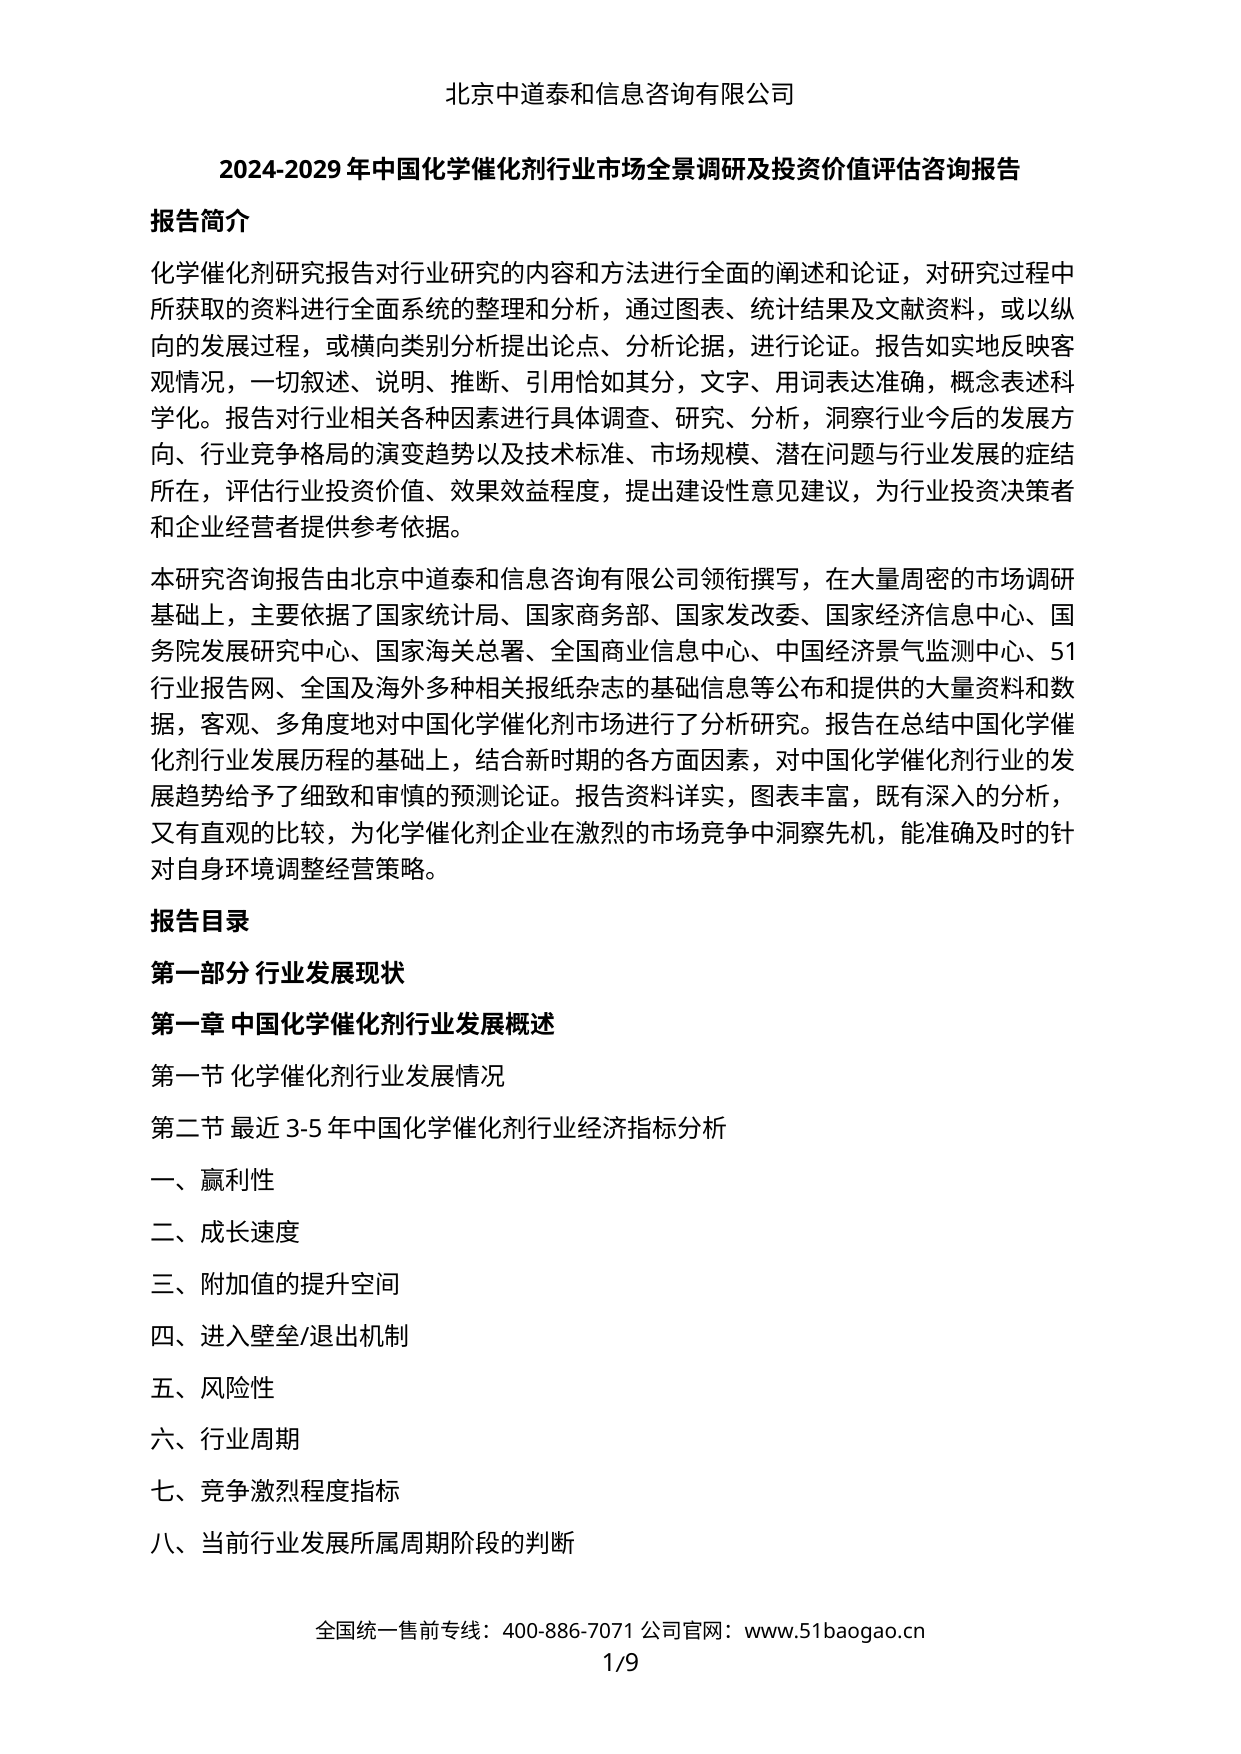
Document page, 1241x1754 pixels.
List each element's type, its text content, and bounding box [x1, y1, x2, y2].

text 报告简介 [150, 202, 1090, 238]
text 二、成长速度 [150, 1212, 1090, 1249]
text 报告目录 [150, 901, 1090, 937]
text 六、行业周期 [150, 1420, 1090, 1456]
text 八、当前行业发展所属周期阶段的判断 [150, 1524, 1090, 1560]
text 2024-2029年中国化学催化剂行业市场全景调研及投资价值评估咨询报告 [150, 150, 1090, 186]
text 第二节 最近3-5年中国化学催化剂行业经济指标分析 [150, 1109, 1090, 1145]
text 本研究咨询报告由北京中道泰和信息咨询有限公司领衔撰写，在大量周密的市场调研基础上，主要依据了国家统计局、国家商务部、国家发改委、国家经济信息中心、国务院发展研究中心、国家海关总署、全国商业信息中心、中国经济景气监测中心、51行业报告网、全国及海外多种相关报纸杂志的基础信息等公布和提供的大量资料和数据，客观、多角度地对中国化学催化剂市场进行了分析研究。报告在总结中国化学催化剂行业发展历程的基础上，结合新时期的各方面因素，对中国化学催化剂行业的发展趋势给予了细致和审慎的预测论证。报告资料详实，图表丰富，既有深入的分析，又有直观的比较，为化学催化剂企业在激烈的市场竞争中洞察先机，能准确及时的针对自身环境调整经营策略。 [150, 559, 1090, 886]
text 四、进入壁垒/退出机制 [150, 1316, 1090, 1352]
text 化学催化剂研究报告对行业研究的内容和方法进行全面的阐述和论证，对研究过程中所获取的资料进行全面系统的整理和分析，通过图表、统计结果及文献资料，或以纵向的发展过程，或横向类别分析提出论点、分析论据，进行论证。报告如实地反映客观情况，一切叙述、说明、推断、引用恰如其分，文字、用词表达准确，概念表述科学化。报告对行业相关各种因素进行具体调查、研究、分析，洞察行业今后的发展方向、行业竞争格局的演变趋势以及技术标准、市场规模、潜在问题与行业发展的症结所在，评估行业投资价值、效果效益程度，提出建设性意见建议，为行业投资决策者和企业经营者提供参考依据。 [150, 254, 1090, 544]
text 七、竞争激烈程度指标 [150, 1472, 1090, 1508]
text 三、附加值的提升空间 [150, 1264, 1090, 1301]
text 第一节 化学催化剂行业发展情况 [150, 1057, 1090, 1093]
text 第一部分 行业发展现状 [150, 953, 1090, 989]
text 五、风险性 [150, 1368, 1090, 1404]
text 第一章 中国化学催化剂行业发展概述 [150, 1005, 1090, 1041]
text 一、赢利性 [150, 1161, 1090, 1197]
